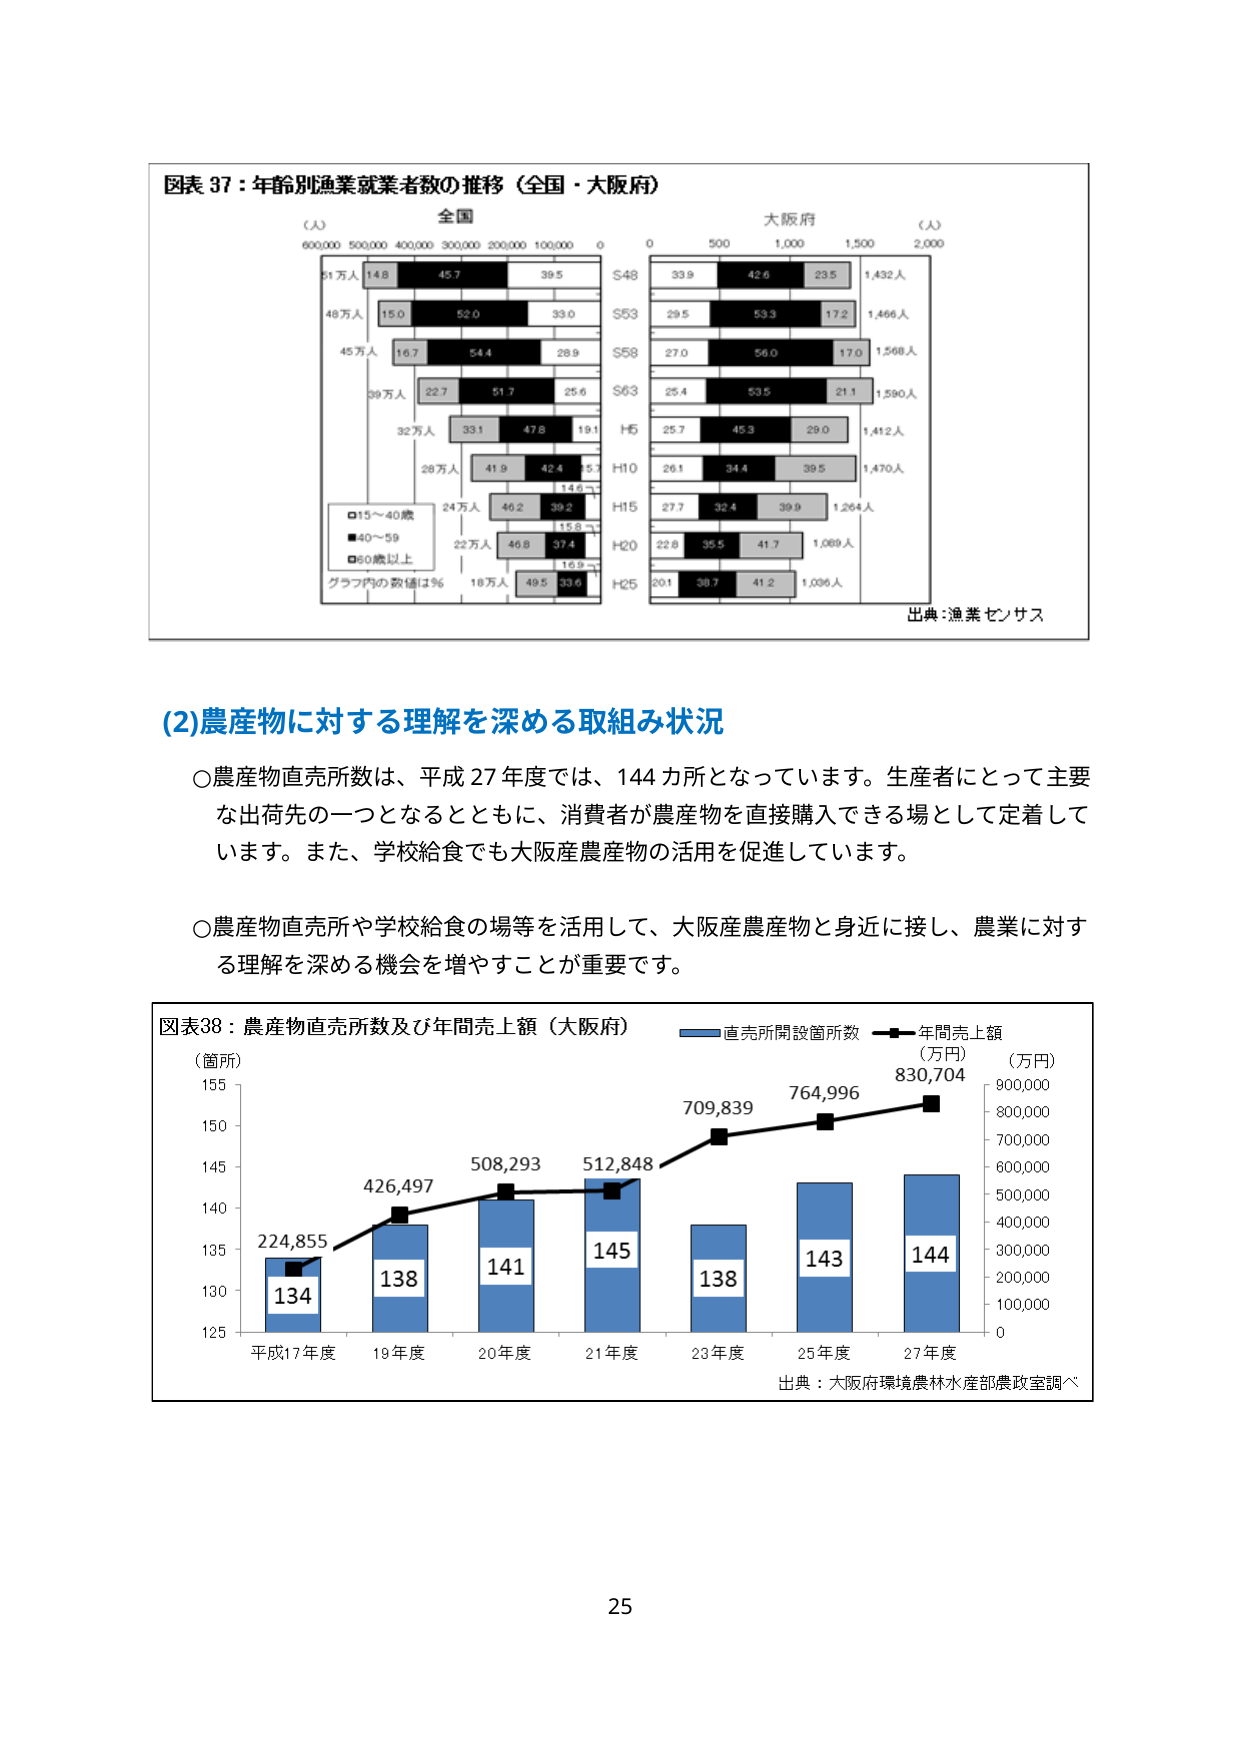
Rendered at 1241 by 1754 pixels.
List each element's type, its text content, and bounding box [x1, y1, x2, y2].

picture [151, 1002, 1094, 1402]
text ○農産物直売所数は、平成27年度では、144カ所となっています。生産者にとって主要な出荷先の一つとなるとともに、消費者が農産物を直接購入できる場として定着しています。また、学校給食でも大阪産農産物の活用を促進しています。 [192, 757, 1092, 869]
text ○農産物直売所や学校給食の場等を活用して、大阪産農産物と身近に接し、農業に対する理解を深める機会を増やすことが重要です。 [192, 907, 1092, 982]
subtitle (2)農産物に対する理解を深める取組み状況 [148, 682, 1092, 757]
picture [148, 163, 1093, 642]
